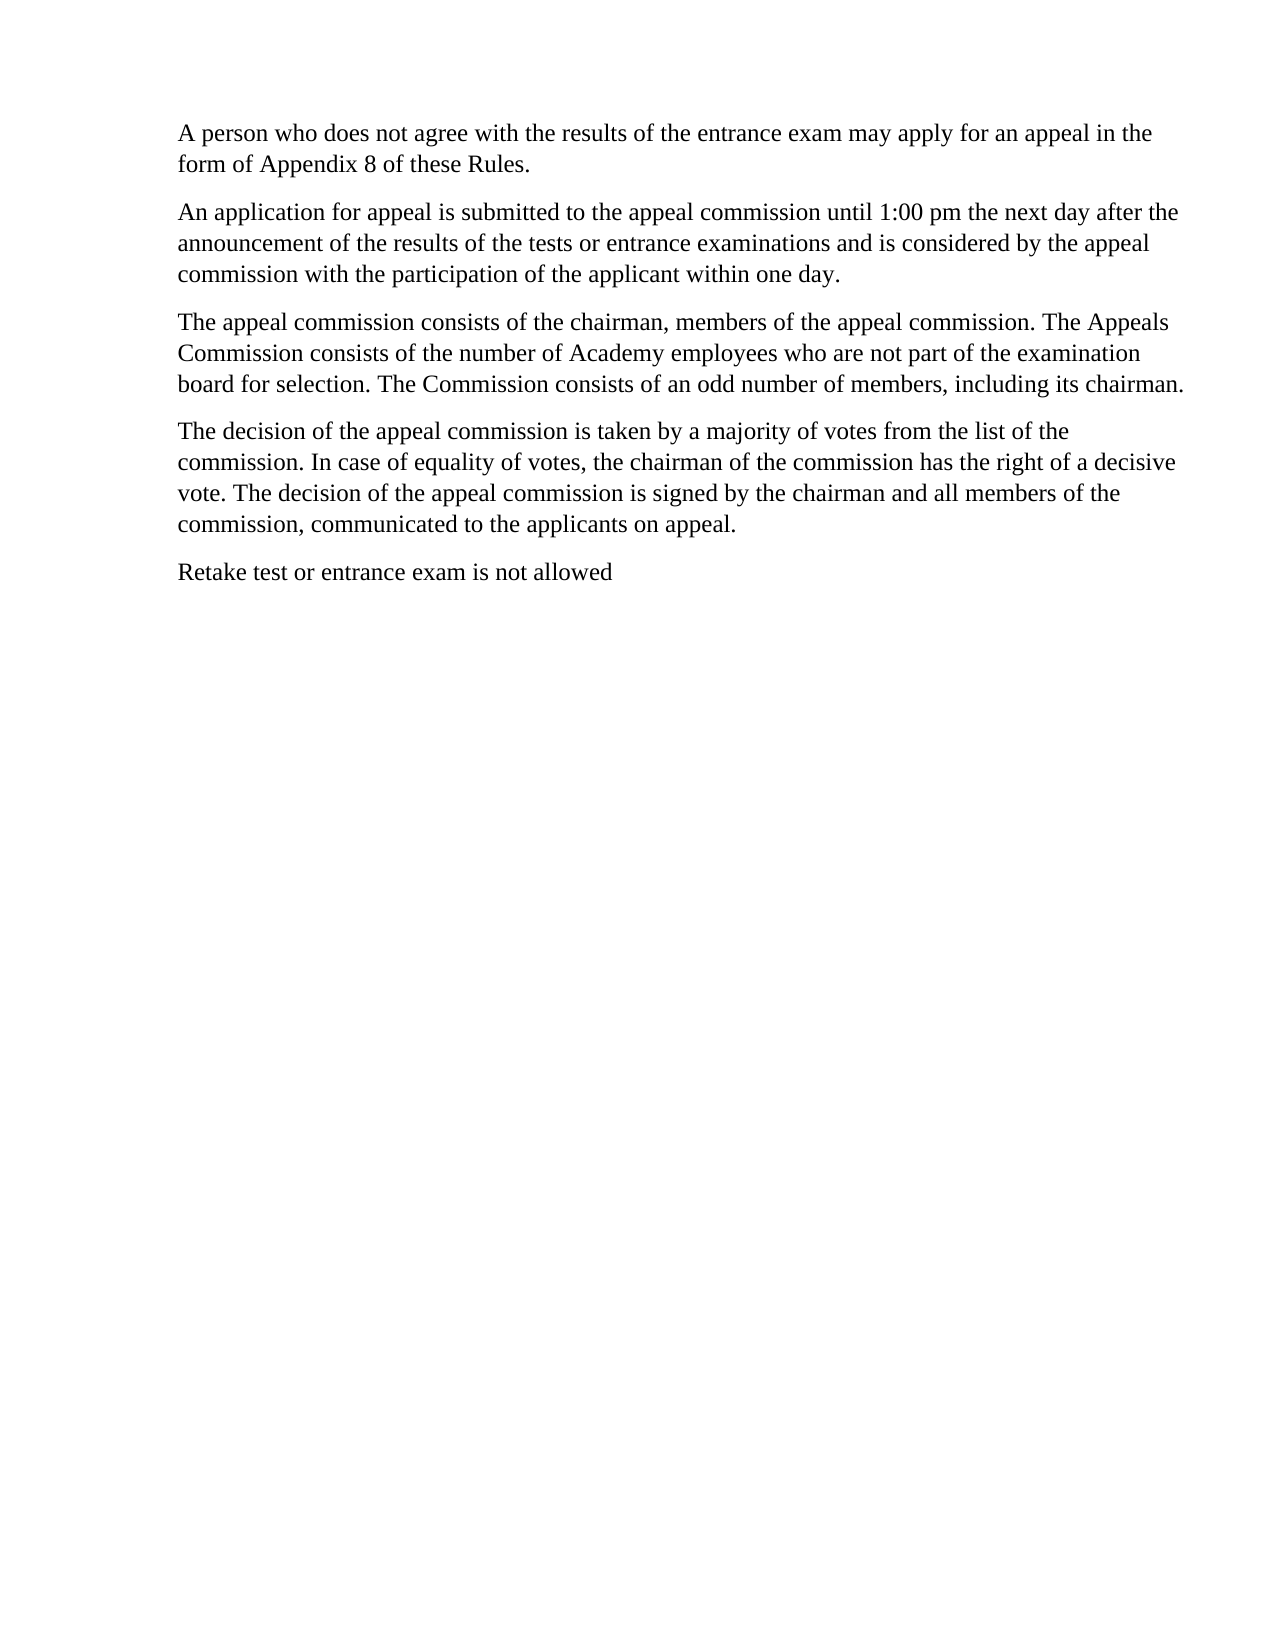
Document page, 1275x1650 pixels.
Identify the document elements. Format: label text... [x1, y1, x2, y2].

text The decision of the appeal commission is taken by a majority of votes from the list of the commission. In case of equality of votes, the chairman of the commission has the right of a decisive vote. The decision of the appeal commission is signed by the chairman and all members of the commission, communicated to the applicants on appeal. [177, 416, 1186, 538]
text An application for appeal is submitted to the appeal commission until 1:00 pm the next day after the announcement of the results of the tests or entrance examinations and is considered by the appeal commission with the participation of the applicant within one day. [177, 197, 1186, 288]
text Retake test or entrance exam is not allowed [177, 557, 1186, 586]
text The appeal commission consists of the chairman, members of the appeal commission. The Appeals Commission consists of the number of Academy employees who are not part of the examination board for selection. The Commission consists of an odd number of members, including its chairman. [177, 307, 1186, 397]
text A person who does not agree with the results of the entrance exam may apply for an appeal in the form of Appendix 8 of these Rules. [177, 118, 1186, 178]
